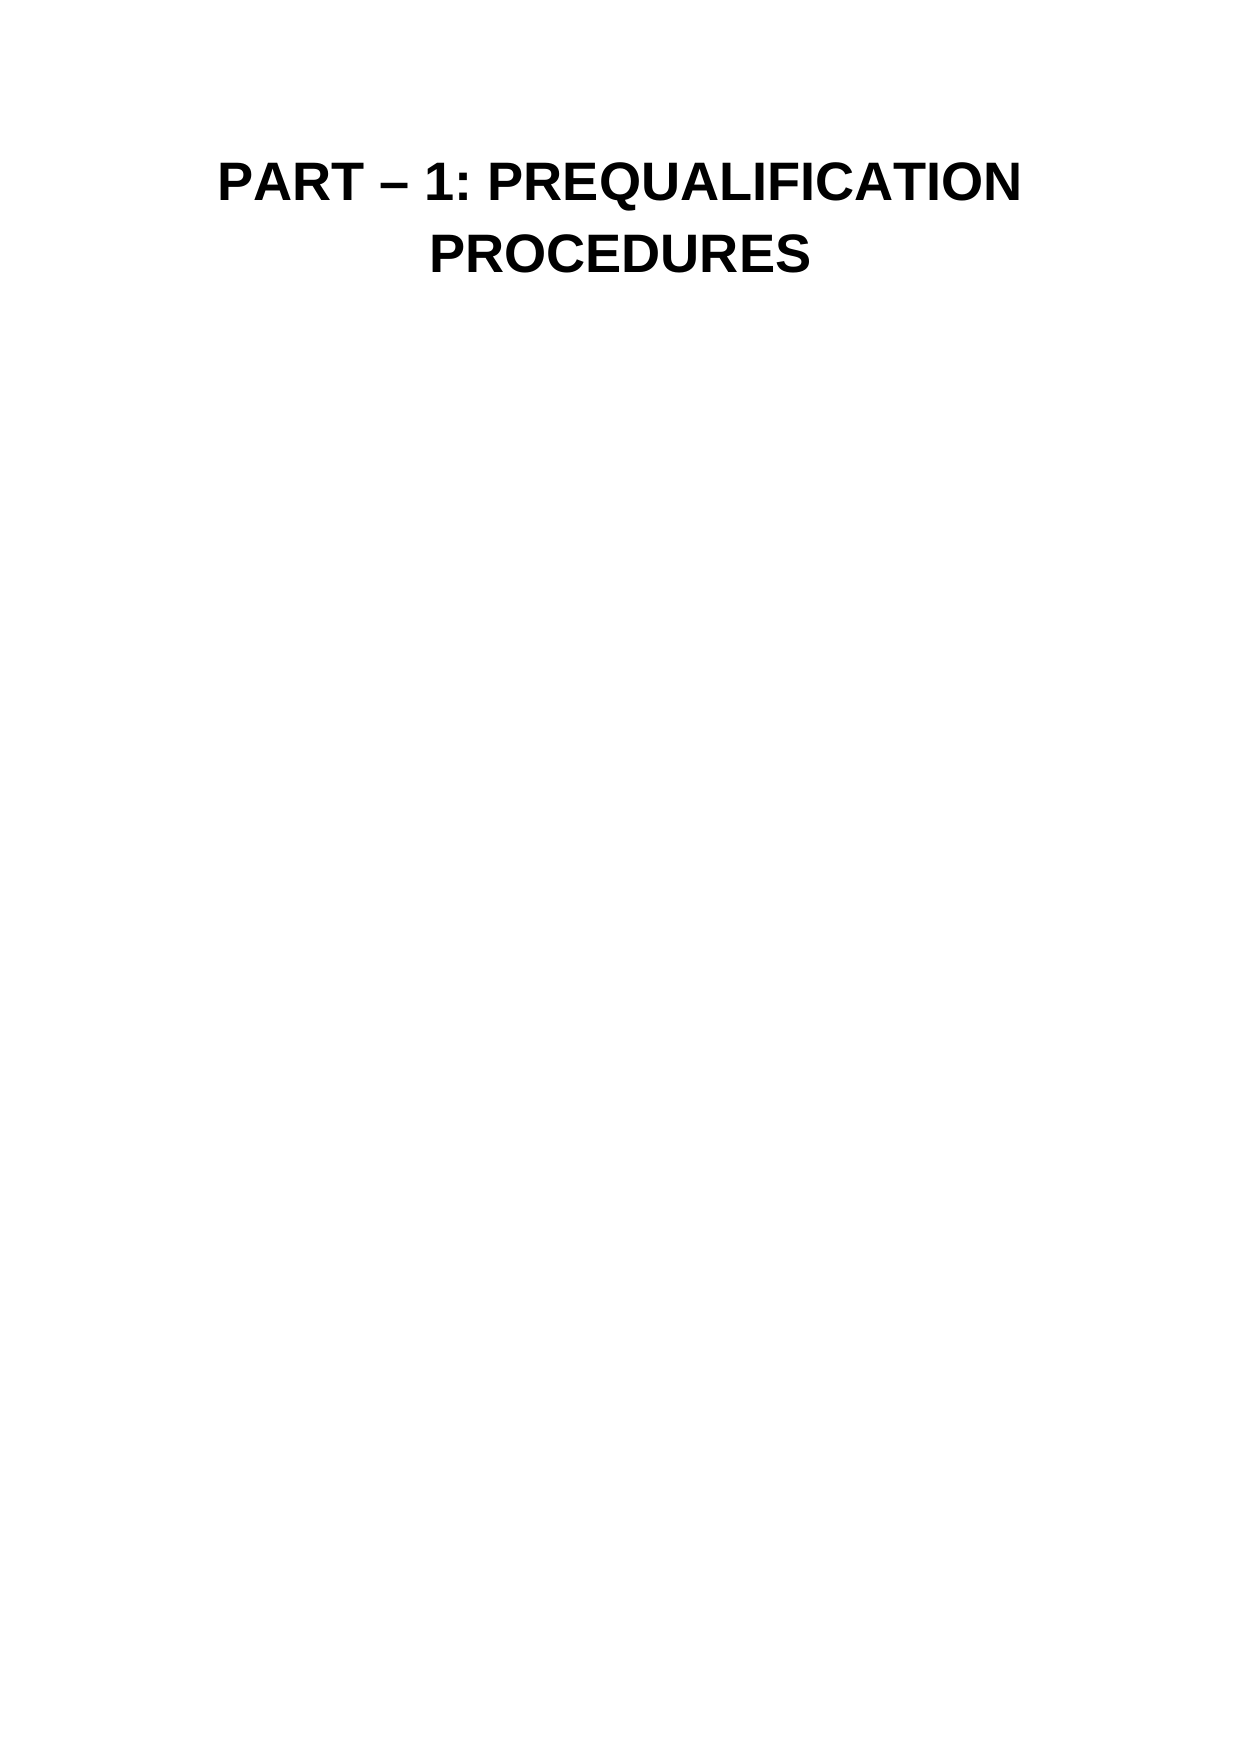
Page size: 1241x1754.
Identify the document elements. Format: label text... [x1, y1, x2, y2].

text PART – 1: PREQUALIFICATION PROCEDURES [150, 150, 1090, 284]
